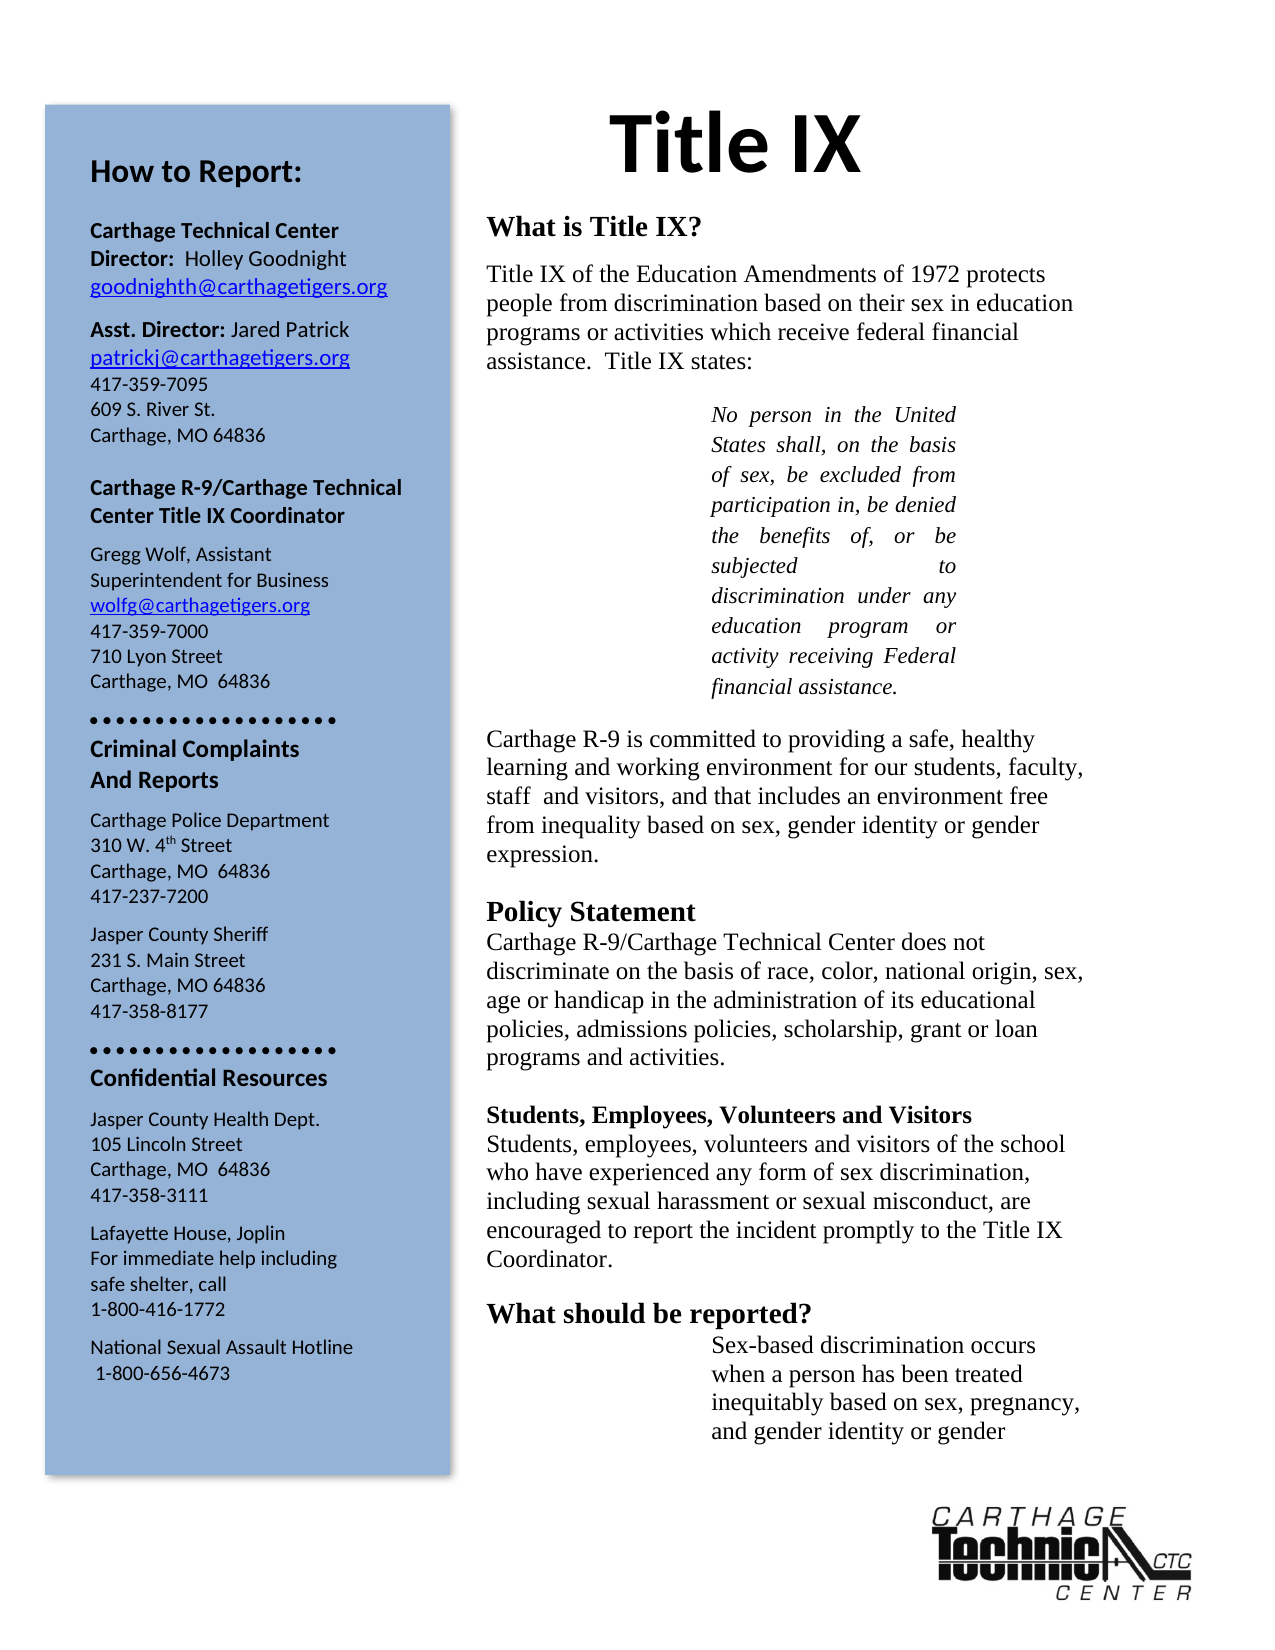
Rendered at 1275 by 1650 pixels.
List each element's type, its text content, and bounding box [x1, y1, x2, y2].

picture [921, 1492, 1200, 1612]
text Title IX of the Education Amendments of 1972 protects people from discrimination based on their sex in education programs or activities which receive federal financial assistance. Title IX states: [458, 259, 1087, 374]
text Policy Statement [458, 894, 1087, 927]
text What should be reported? [458, 1296, 1087, 1330]
text What is Title IX? [458, 209, 1087, 243]
text Carthage R-9/Carthage Technical Center does not discriminate on the basis of race, color, national origin, sex, age or handicap in the administration of its educational policies, admissions policies, scholarship, grant or loan programs and activities. [458, 927, 1087, 1071]
text No person in the United States shall, on the basis of sex, be excluded from participation in, be denied the benefits of, or be subjected to discrimination under any education program or activity receiving Federal financial assistance. [458, 401, 956, 699]
text Students, employees, volunteers and visitors of the school who have experienced any form of sex discrimination, including sexual harassment or sexual misconduct, are encouraged to report the incident promptly to the Title IX Coordinator. [458, 1129, 1087, 1272]
text Students, Employees, Volunteers and Visitors [458, 1100, 1087, 1129]
text Carthage R-9 is committed to providing a safe, healthy learning and working environment for our students, faculty, staff and visitors, and that includes an environment free from inequality based on sex, gender identity or gender expression. [458, 724, 1087, 867]
